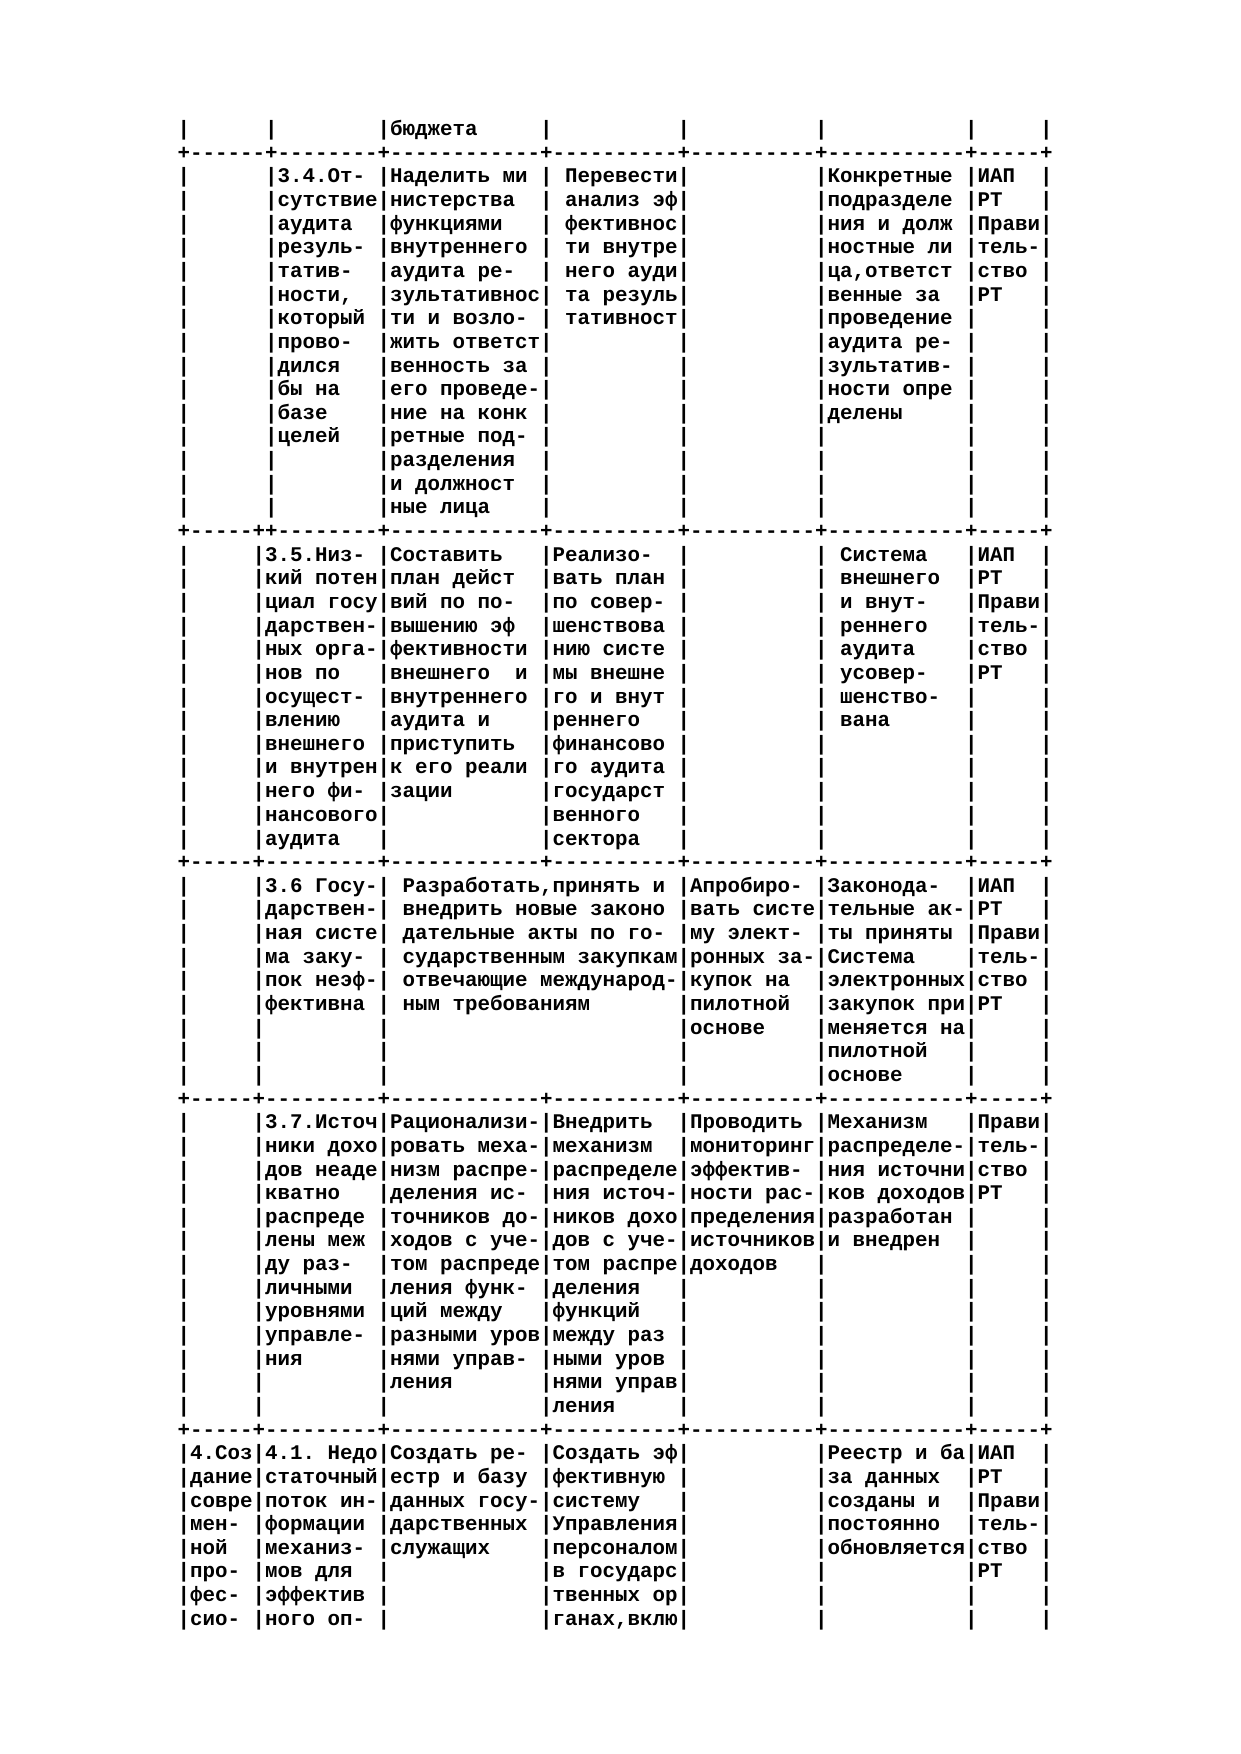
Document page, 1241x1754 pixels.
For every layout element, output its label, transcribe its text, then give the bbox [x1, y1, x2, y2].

text | |бы на |его проведе-| | |ности опре | | [177, 378, 1152, 402]
text | | |ные лица | | | | | [177, 496, 1152, 520]
text +-----+---------+------------+----------+----------+-----------+-----+ [177, 851, 1152, 875]
text | |дился |венность за | | |зультатив- | | [177, 354, 1152, 378]
text |4.Соз|4.1. Недо|Создать ре- |Создать эф| |Реестр и ба|ИАП | [177, 1442, 1152, 1466]
text +------+--------+------------+----------+----------+-----------+-----+ [177, 142, 1152, 165]
text | |3.4.От- |Наделить ми | Перевести| |Конкретные |ИАП | [177, 165, 1152, 189]
text | |3.6 Госу-| Разработать,принять и |Апробиро- |Законода- |ИАП | [177, 875, 1152, 898]
text | |управле- |разными уров|между раз | | | | [177, 1324, 1152, 1348]
text | |нансового| |венного | | | | [177, 804, 1152, 827]
text | |влению |аудита и |реннего | | вана | | [177, 709, 1152, 733]
text | |целей |ретные под- | | | | | [177, 426, 1152, 449]
text | |аудита | |сектора | | | | [177, 827, 1152, 851]
text | |дов неаде|низм распре-|распределе|эффектив- |ния источни|ство | [177, 1158, 1152, 1182]
text | |сутствие|нистерства | анализ эф| |подразделе |РТ | [177, 189, 1152, 213]
text | |лены меж |ходов с уче-|дов с уче-|источников|и внедрен | | [177, 1229, 1152, 1253]
text | |дарствен-| внедрить новые законо |вать систе|тельные ак-|РТ | [177, 898, 1152, 922]
text | |нов по |внешнего и |мы внешне | | усовер- |РТ | [177, 662, 1152, 686]
text | |3.5.Низ- |Составить |Реализо- | | Система |ИАП | [177, 544, 1152, 567]
text | |пок неэф-| отвечающие международ-|купок на |электронных|ство | [177, 969, 1152, 993]
text | |внешнего |приступить |финансово | | | | [177, 733, 1152, 757]
text | |и внутрен|к его реали |го аудита | | | | [177, 757, 1152, 780]
text | | |и должност | | | | | [177, 473, 1152, 496]
text |дание|статочный|естр и базу |фективную | |за данных |РТ | [177, 1466, 1152, 1489]
text | |ма заку- | сударственным закупкам|ронных за-|Система |тель-| [177, 946, 1152, 969]
text | |ная систе| дательные акты по го- |му элект- |ты приняты |Прави| [177, 922, 1152, 946]
text |совре|поток ин-|данных госу-|систему | |созданы и |Прави| [177, 1489, 1152, 1513]
text |ной |механиз- |служащих |персоналом| |обновляется|ство | [177, 1537, 1152, 1561]
text | |татив- |аудита ре- | него ауди| |ца,ответст |ство | [177, 260, 1152, 284]
text | |прово- |жить ответст| | |аудита ре- | | [177, 331, 1152, 354]
text | | |ления |нями управ| | | | [177, 1371, 1152, 1395]
text | |кватно |деления ис- |ния источ-|ности рас-|ков доходов|РТ | [177, 1182, 1152, 1206]
text | |ники дохо|ровать меха-|механизм |мониторинг|распределе-|тель-| [177, 1135, 1152, 1158]
text | | | |ления | | | | [177, 1395, 1152, 1419]
text | | | |основе |меняется на| | [177, 1017, 1152, 1040]
text | |ду раз- |том распреде|том распре|доходов | | | [177, 1253, 1152, 1277]
text +-----+---------+------------+----------+----------+-----------+-----+ [177, 1088, 1152, 1111]
text | |дарствен-|вышению эф |шенствова | | реннего |тель-| [177, 615, 1152, 638]
text | |3.7.Источ|Рационализи-|Внедрить |Проводить |Механизм |Прави| [177, 1111, 1152, 1135]
text | |уровнями |ций между |функций | | | | [177, 1300, 1152, 1324]
text | |резуль- |внутреннего | ти внутре| |ностные ли |тель-| [177, 236, 1152, 260]
text | |кий потен|план дейст |вать план | | внешнего |РТ | [177, 567, 1152, 591]
text | |который |ти и возло- | тативност| |проведение | | [177, 307, 1152, 331]
text | |личными |ления функ- |деления | | | | [177, 1277, 1152, 1300]
text | |ных орга-|фективности |нию систе | | аудита |ство | [177, 638, 1152, 662]
text | |ния |нями управ- |ными уров | | | | [177, 1348, 1152, 1371]
text | | | | |основе | | [177, 1064, 1152, 1088]
text +-----++--------+------------+----------+----------+-----------+-----+ [177, 520, 1152, 544]
text | | | | |пилотной | | [177, 1040, 1152, 1064]
text |сио- |ного оп- | |ганах,вклю| | | | [177, 1608, 1152, 1631]
text |фес- |эффектив | |твенных ор| | | | [177, 1584, 1152, 1608]
text | | |бюджета | | | | | [177, 118, 1152, 142]
text | |циал госу|вий по по- |по совер- | | и внут- |Прави| [177, 591, 1152, 615]
text | |распреде |точников до-|ников дохо|пределения|разработан | | [177, 1206, 1152, 1229]
text | |него фи- |зации |государст | | | | [177, 780, 1152, 804]
text | |осущест- |внутреннего |го и внут | | шенство- | | [177, 686, 1152, 709]
text |мен- |формации |дарственных |Управления| |постоянно |тель-| [177, 1513, 1152, 1537]
text | |ности, |зультативнос| та резуль| |венные за |РТ | [177, 284, 1152, 307]
text +-----+---------+------------+----------+----------+-----------+-----+ [177, 1419, 1152, 1442]
text |про- |мов для | |в государс| | |РТ | [177, 1561, 1152, 1584]
text | | |разделения | | | | | [177, 449, 1152, 473]
text | |базе |ние на конк | | |делены | | [177, 402, 1152, 426]
text | |фективна | ным требованиям |пилотной |закупок при|РТ | [177, 993, 1152, 1017]
text | |аудита |функциями | фективнос| |ния и долж |Прави| [177, 213, 1152, 236]
